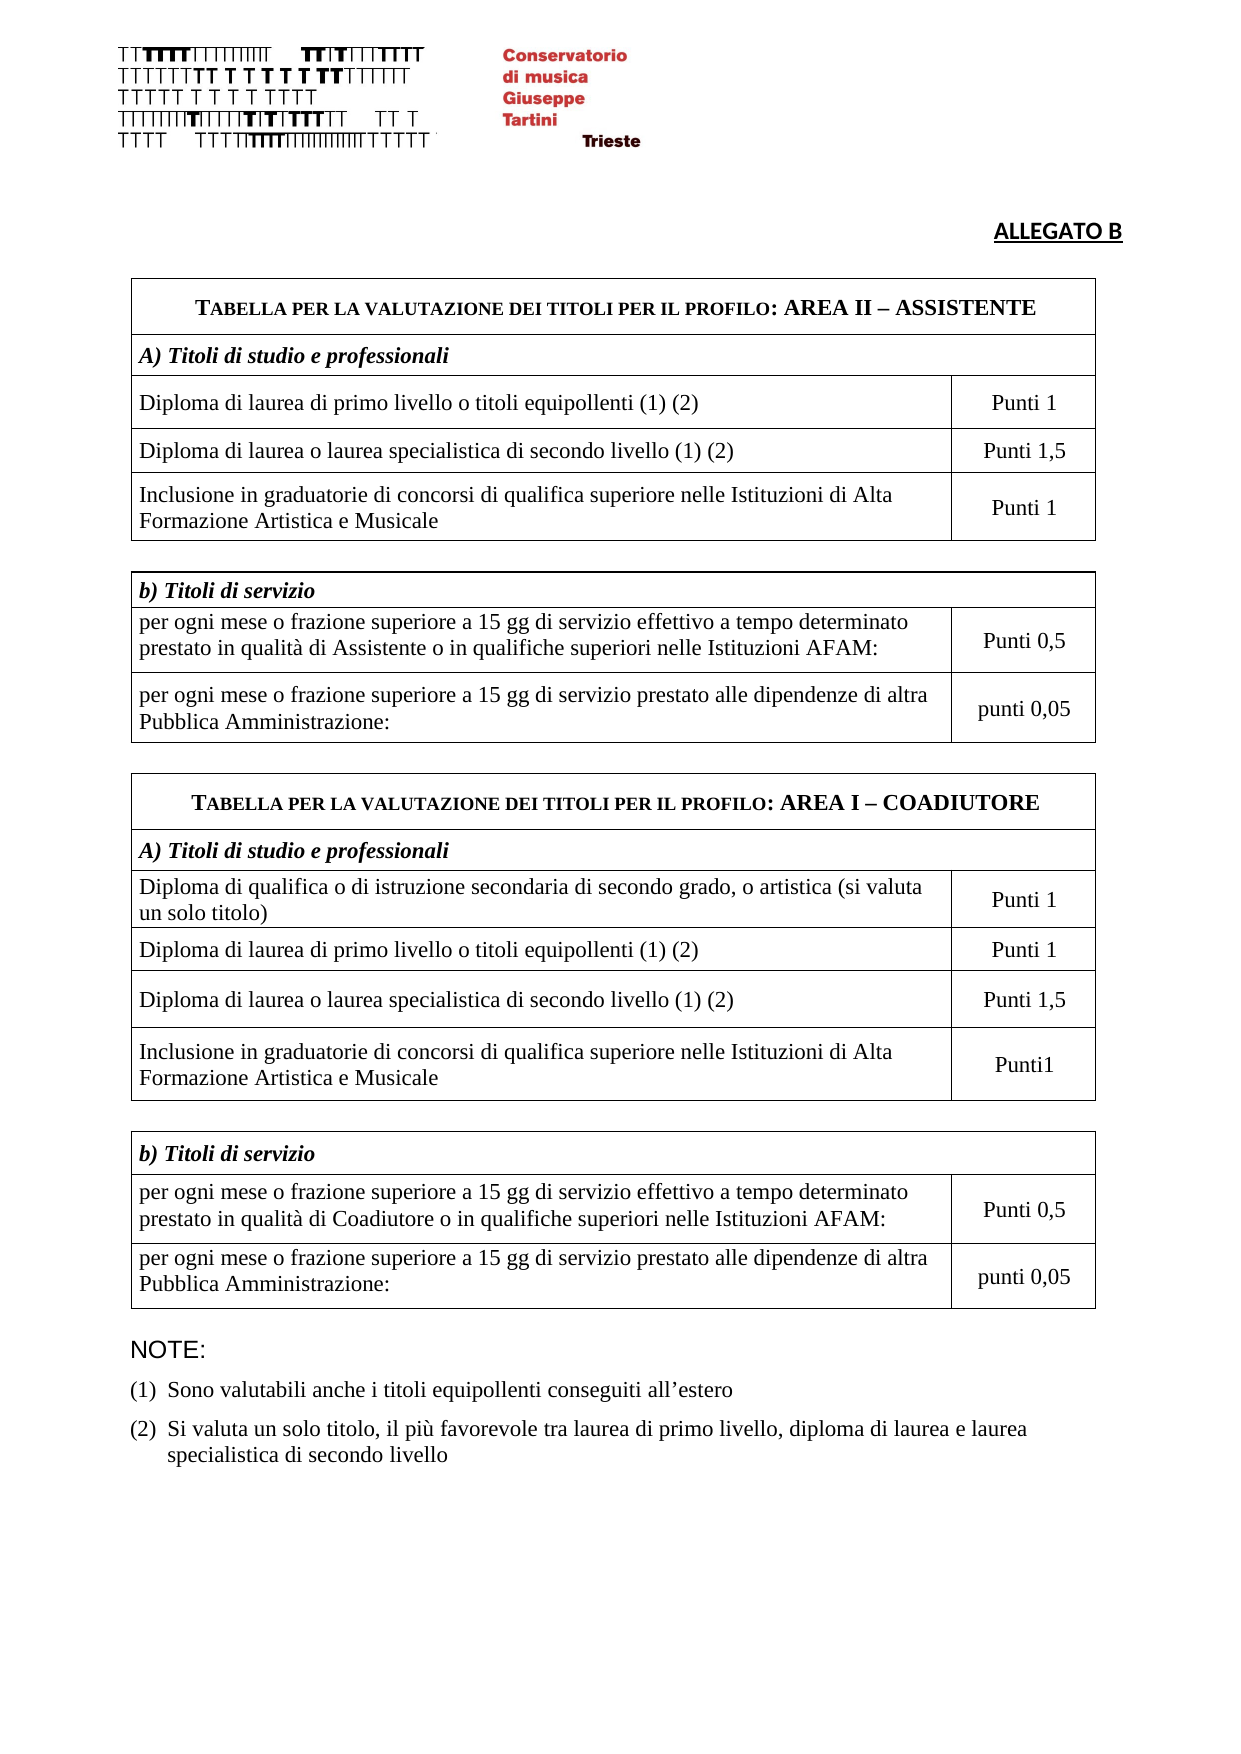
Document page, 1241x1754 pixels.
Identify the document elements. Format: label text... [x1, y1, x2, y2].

table_cell per ogni mese o frazione superiore a 15 gg di servizio prestato alle dipendenze di altra Pubblica Amministrazione: [132, 1244, 951, 1308]
table_header TABELLA PER LA VALUTAZIONE DEI TITOLI PER IL PROFILO: AREA II – ASSISTENTE [132, 279, 1095, 334]
table_header b) Titoli di servizio [132, 1132, 1095, 1174]
picture [118, 47, 647, 148]
table_cell Punti 1 [952, 871, 1095, 927]
table_cell Inclusione in graduatorie di concorsi di qualifica superiore nelle Istituzioni di Alta Formazione Artistica e Musicale [132, 1028, 951, 1099]
table_cell Diploma di laurea o laurea specialistica di secondo livello (1) (2) [132, 429, 951, 472]
table_cell Punti 0,5 [952, 608, 1095, 672]
table_cell per ogni mese o frazione superiore a 15 gg di servizio prestato alle dipendenze di altra Pubblica Amministrazione: [132, 673, 951, 742]
table_cell punti 0,05 [952, 1244, 1095, 1308]
table_cell Diploma di laurea o laurea specialistica di secondo livello (1) (2) [132, 971, 951, 1027]
table_cell Punti 1,5 [952, 971, 1095, 1027]
list Si valuta un solo titolo, il più favorevole tra laurea di primo livello, diploma di laurea e laurea specialistica di secondo livello [130, 1415, 1111, 1468]
table_cell per ogni mese o frazione superiore a 15 gg di servizio effettivo a tempo determinato prestato in qualità di Coadiutore o in qualifiche superiori nelle Istituzioni AFAM: [132, 1175, 951, 1242]
table_cell punti 0,05 [952, 673, 1095, 742]
table_header b) Titoli di servizio [132, 573, 1095, 607]
table_cell Punti 1 [952, 376, 1095, 428]
table_cell A) Titoli di studio e professionali [132, 335, 1095, 375]
list Sono valutabili anche i titoli equipollenti conseguiti all’estero [130, 1376, 1122, 1403]
table_cell Diploma di laurea di primo livello o titoli equipollenti (1) (2) [132, 376, 951, 428]
table_header TABELLA PER LA VALUTAZIONE DEI TITOLI PER IL PROFILO: AREA I – COADIUTORE [132, 774, 1095, 829]
table_cell Inclusione in graduatorie di concorsi di qualifica superiore nelle Istituzioni di Alta Formazione Artistica e Musicale [132, 473, 951, 540]
table_cell Punti 0,5 [952, 1175, 1095, 1242]
table_cell per ogni mese o frazione superiore a 15 gg di servizio effettivo a tempo determinato prestato in qualità di Assistente o in qualifiche superiori nelle Istituzioni AFAM: [132, 608, 951, 672]
table_cell Diploma di laurea di primo livello o titoli equipollenti (1) (2) [132, 928, 951, 970]
table_cell Punti 1 [952, 473, 1095, 540]
table_cell Punti1 [952, 1028, 1095, 1099]
subtitle ALLEGATO B [413, 216, 1122, 246]
table_cell Punti 1 [952, 928, 1095, 970]
table_cell A) Titoli di studio e professionali [132, 830, 1095, 869]
table_cell Diploma di qualifica o di istruzione secondaria di secondo grado, o artistica (si valuta un solo titolo) [132, 871, 951, 927]
table_cell Punti 1,5 [952, 429, 1095, 472]
text NOTE: [130, 1335, 1122, 1364]
